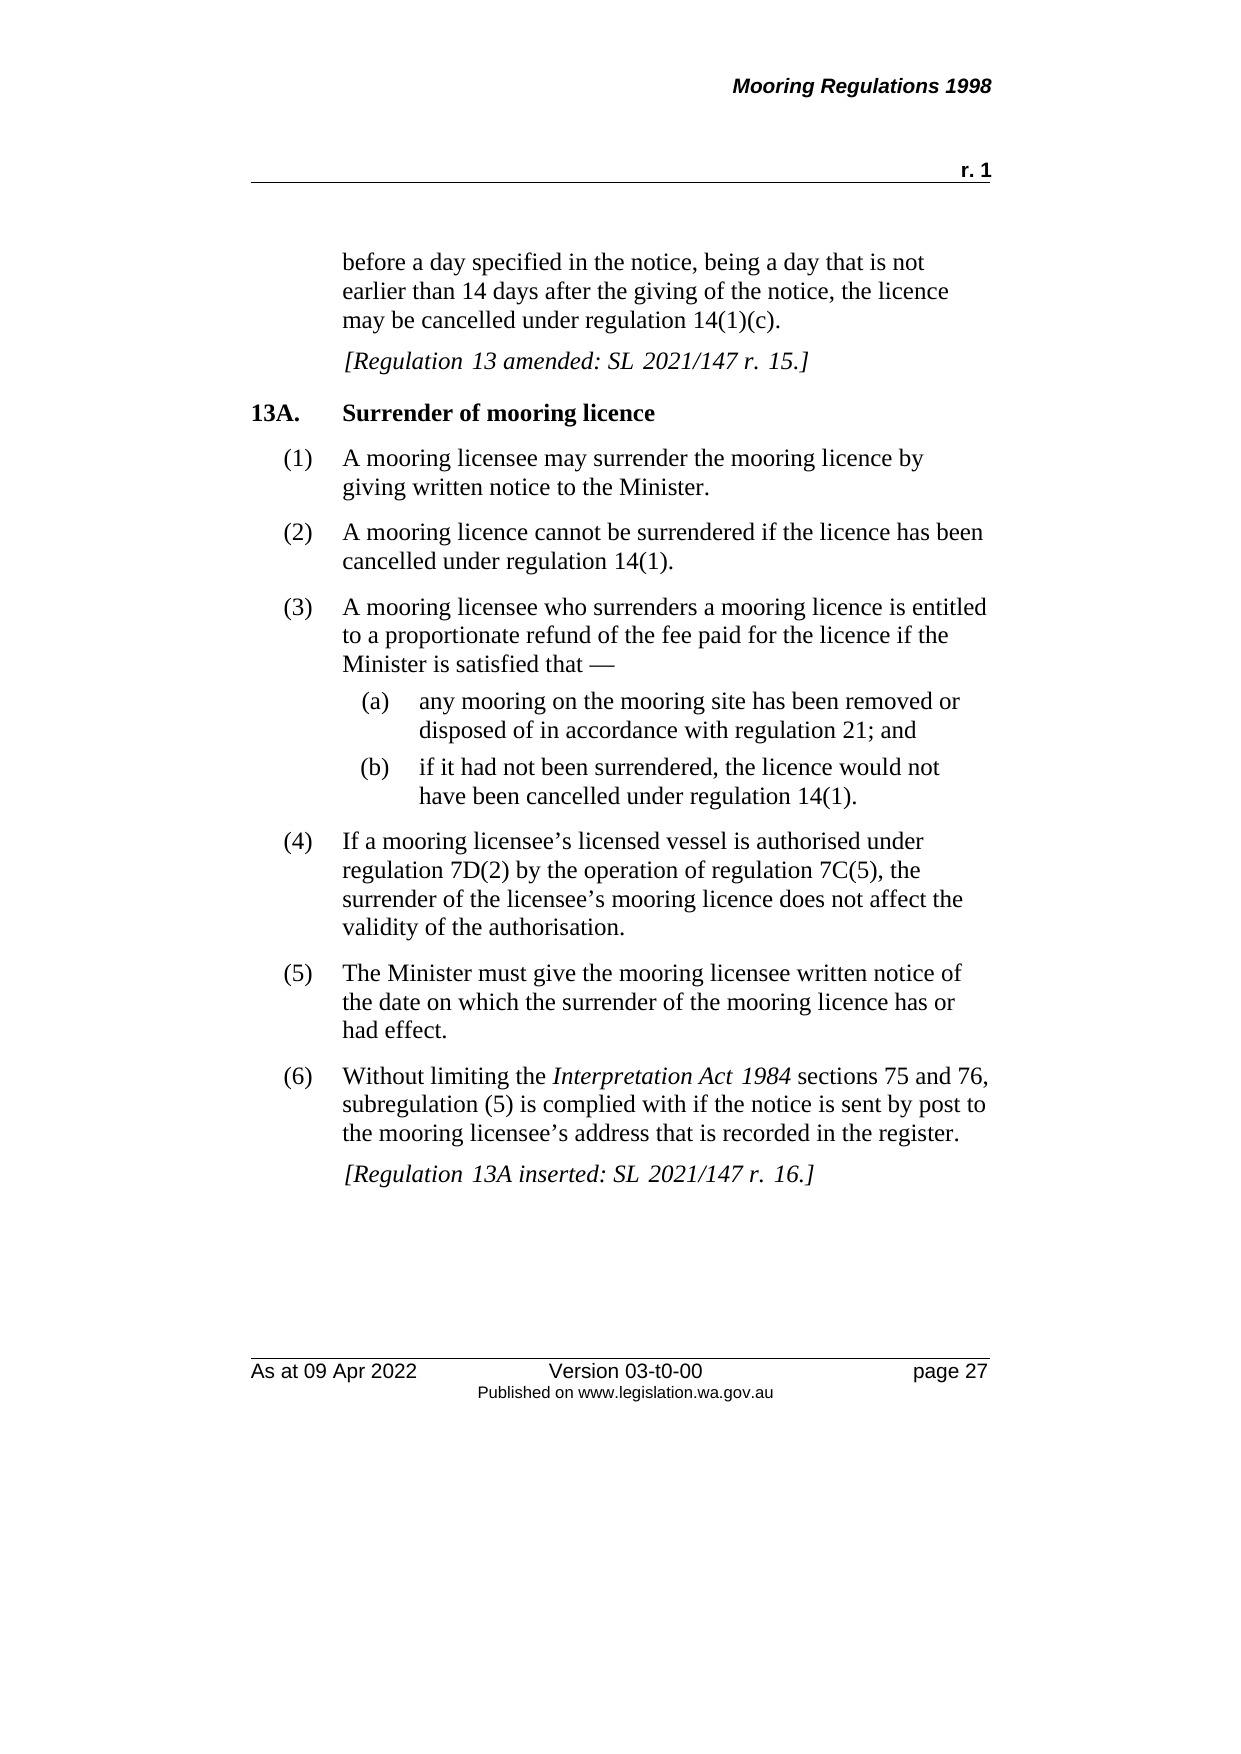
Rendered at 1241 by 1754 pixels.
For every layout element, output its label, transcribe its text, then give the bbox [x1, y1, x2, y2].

text (4) If a mooring licensee’s licensed vessel is authorised under regulation 7D(2) by the operation of regulation 7C(5), the surrender of the licensee’s mooring licence does not affect the validity of the authorisation. [251, 826, 990, 941]
text (3) A mooring licensee who surrenders a mooring licence is entitled to a proportionate refund of the fee paid for the licence if the Minister is satisfied that — [251, 592, 990, 678]
text (6) Without limiting the Interpretation Act 1984 sections 75 and 76, subregulation (5) is complied with if the notice is sent by post to the mooring licensee’s address that is recorded in the register. [251, 1061, 990, 1147]
text (5) The Minister must give the mooring licensee written notice of the date on which the surrender of the mooring licence has or had effect. [251, 958, 990, 1044]
text [Regulation 13A inserted: SL 2021/147 r. 16.] [251, 1159, 990, 1188]
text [251, 247, 990, 334]
text [Regulation 13 amended: SL 2021/147 r. 15.] [251, 346, 990, 375]
text (1) A mooring licensee may surrender the mooring licence by giving written notice to the Minister. [251, 443, 990, 501]
text (a) any mooring on the mooring site has been removed or disposed of in accordance with regulation 21; and [251, 686, 990, 744]
subtitle 13A. Surrender of mooring licence [251, 398, 990, 427]
text (2) A mooring licence cannot be surrendered if the licence has been cancelled under regulation 14(1). [251, 517, 990, 575]
text (b) if it had not been surrendered, the licence would not have been cancelled under regulation 14(1). [251, 752, 990, 809]
